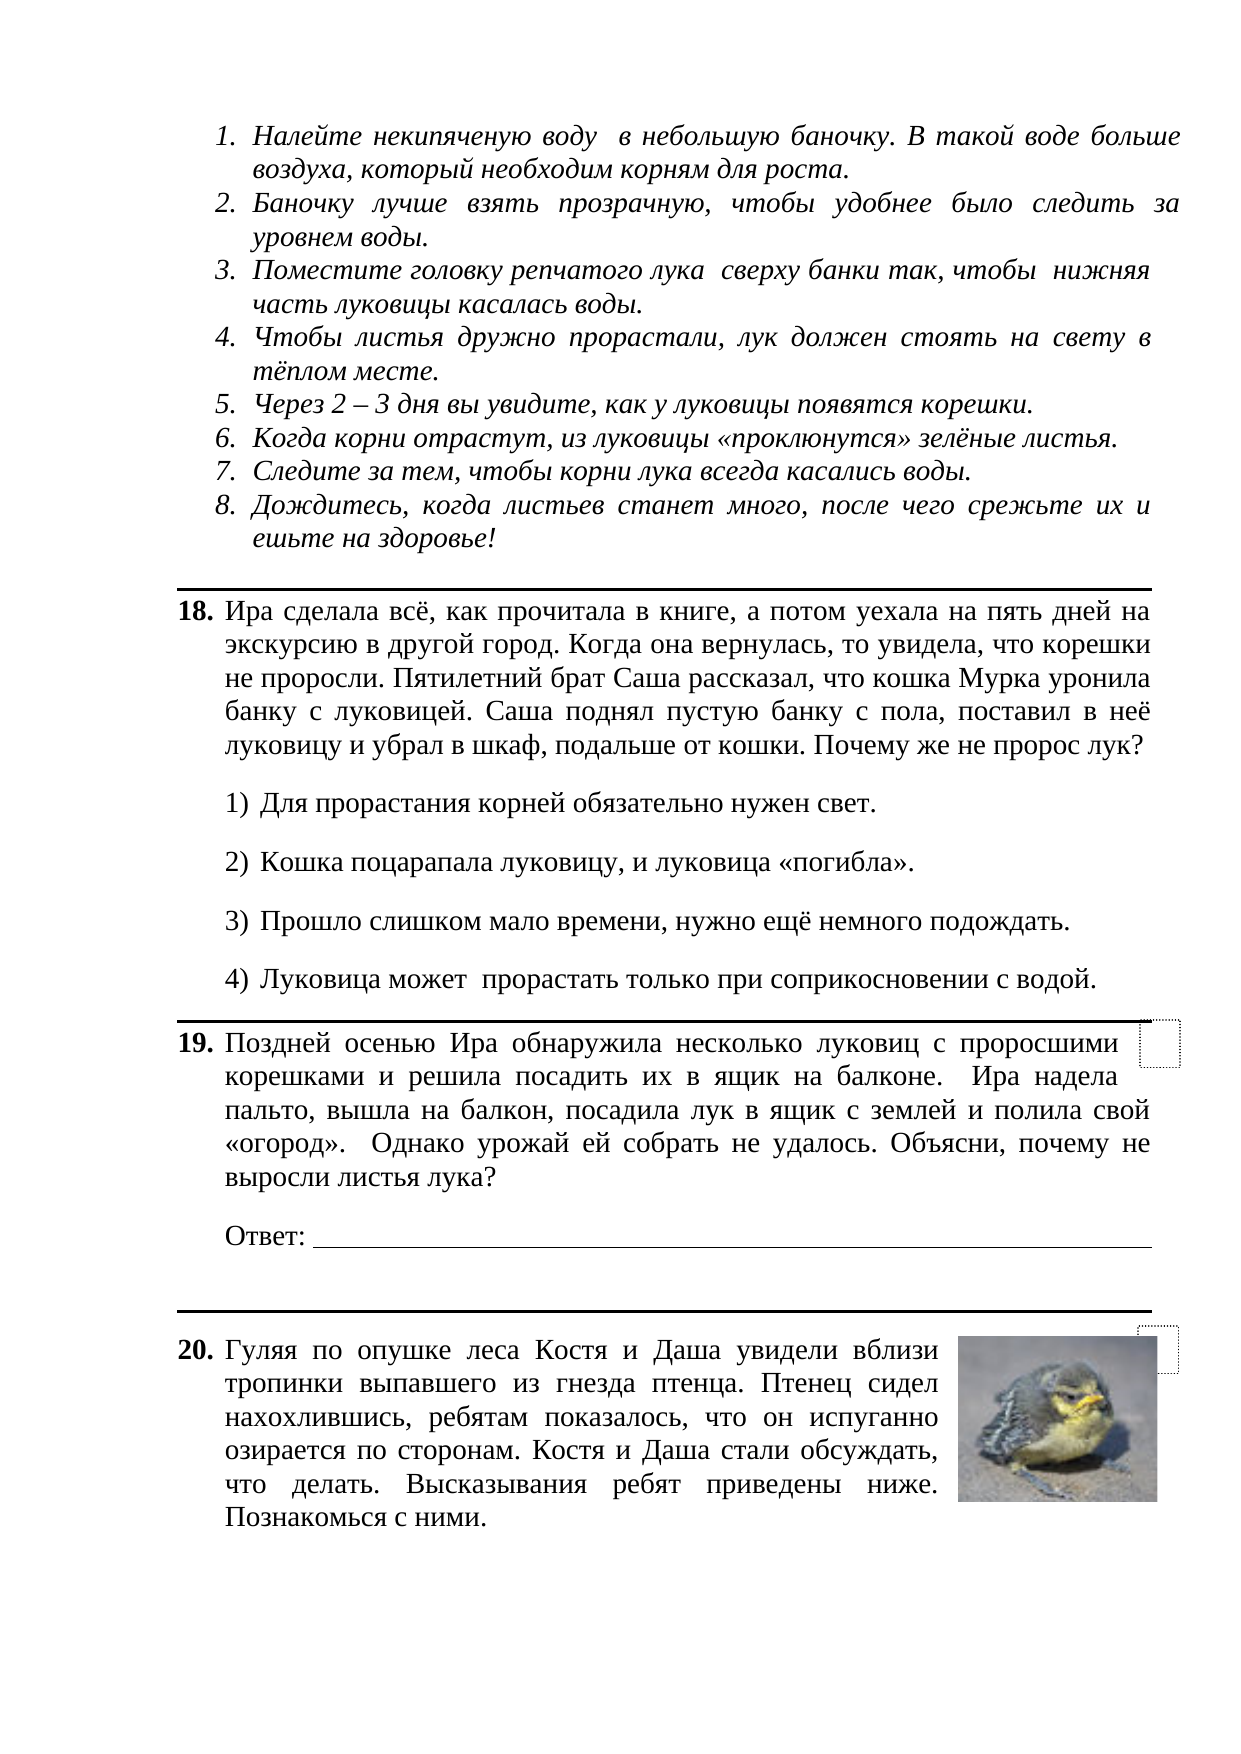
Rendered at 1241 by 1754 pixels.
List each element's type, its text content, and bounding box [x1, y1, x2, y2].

text 18. Ира сделала всё, как прочитала в книге, а потом уехала на пять дней на экскурсию в другой город. Когда она вернулась, то увидела, что корешки не проросли. Пятилетний брат Саша рассказал, что кошка Мурка уронила банку с луковицей. Саша поднял пустую банку с пола, поставил в неё луковицу и убрал в шкаф, подальше от кошки. Почему же не пророс лук? [177, 591, 1152, 761]
text 19. Поздней осенью Ира обнаружила несколько луковиц с проросшими корешками и решила посадить их в ящик на балконе. Ира надела пальто, вышла на балкон, посадила лук в ящик с землей и полила свой «огород». Однако урожай ей собрать не удалось. Объясни, почему не выросли листья лука? [177, 1023, 1152, 1193]
picture [958, 1336, 1158, 1502]
text Ответ: [224, 1218, 1152, 1251]
list Через 2 – 3 дня вы увидите, как у луковицы появятся корешки. [215, 386, 1152, 420]
list Чтобы листья дружно прорастали, лук должен стоять на свету в тёплом месте. [215, 319, 1152, 386]
list Когда корни отрастут, из луковицы «проклюнутся» зелёные листья. [215, 420, 1152, 453]
list Дождитесь, когда листьев станет много, после чего срежьте их и ешьте на здоровье! [215, 487, 1152, 554]
text 4) Луковица может прорастать только при соприкосновении с водой. [224, 961, 1152, 995]
text 1) Для прорастания корней обязательно нужен свет. [224, 786, 1152, 819]
list Налейте некипяченую воду в небольшую баночку. В такой воде больше воздуха, который необходим корням для роста. [215, 118, 1181, 185]
text 20. Гуляя по опушке леса Костя и Даша увидели вблизи тропинки выпавшего из гнезда птенца. Птенец сидел нахохлившись, ребятам показалось, что он испуганно озирается по сторонам. Костя и Даша стали обсуждать, что делать. Высказывания ребят приведены ниже. Познакомься с ними. [177, 1332, 1152, 1533]
list Поместите головку репчатого лука сверху банки так, чтобы нижняя часть луковицы касалась воды. [215, 252, 1152, 319]
list Следите за тем, чтобы корни лука всегда касались воды. [215, 453, 1181, 487]
text 3) Прошло слишком мало времени, нужно ещё немного подождать. [224, 903, 1152, 936]
list Баночку лучше взять прозрачную, чтобы удобнее было следить за уровнем воды. [215, 185, 1181, 252]
text 2) Кошка поцарапала луковицу, и луковица «погибла». [224, 844, 1152, 878]
